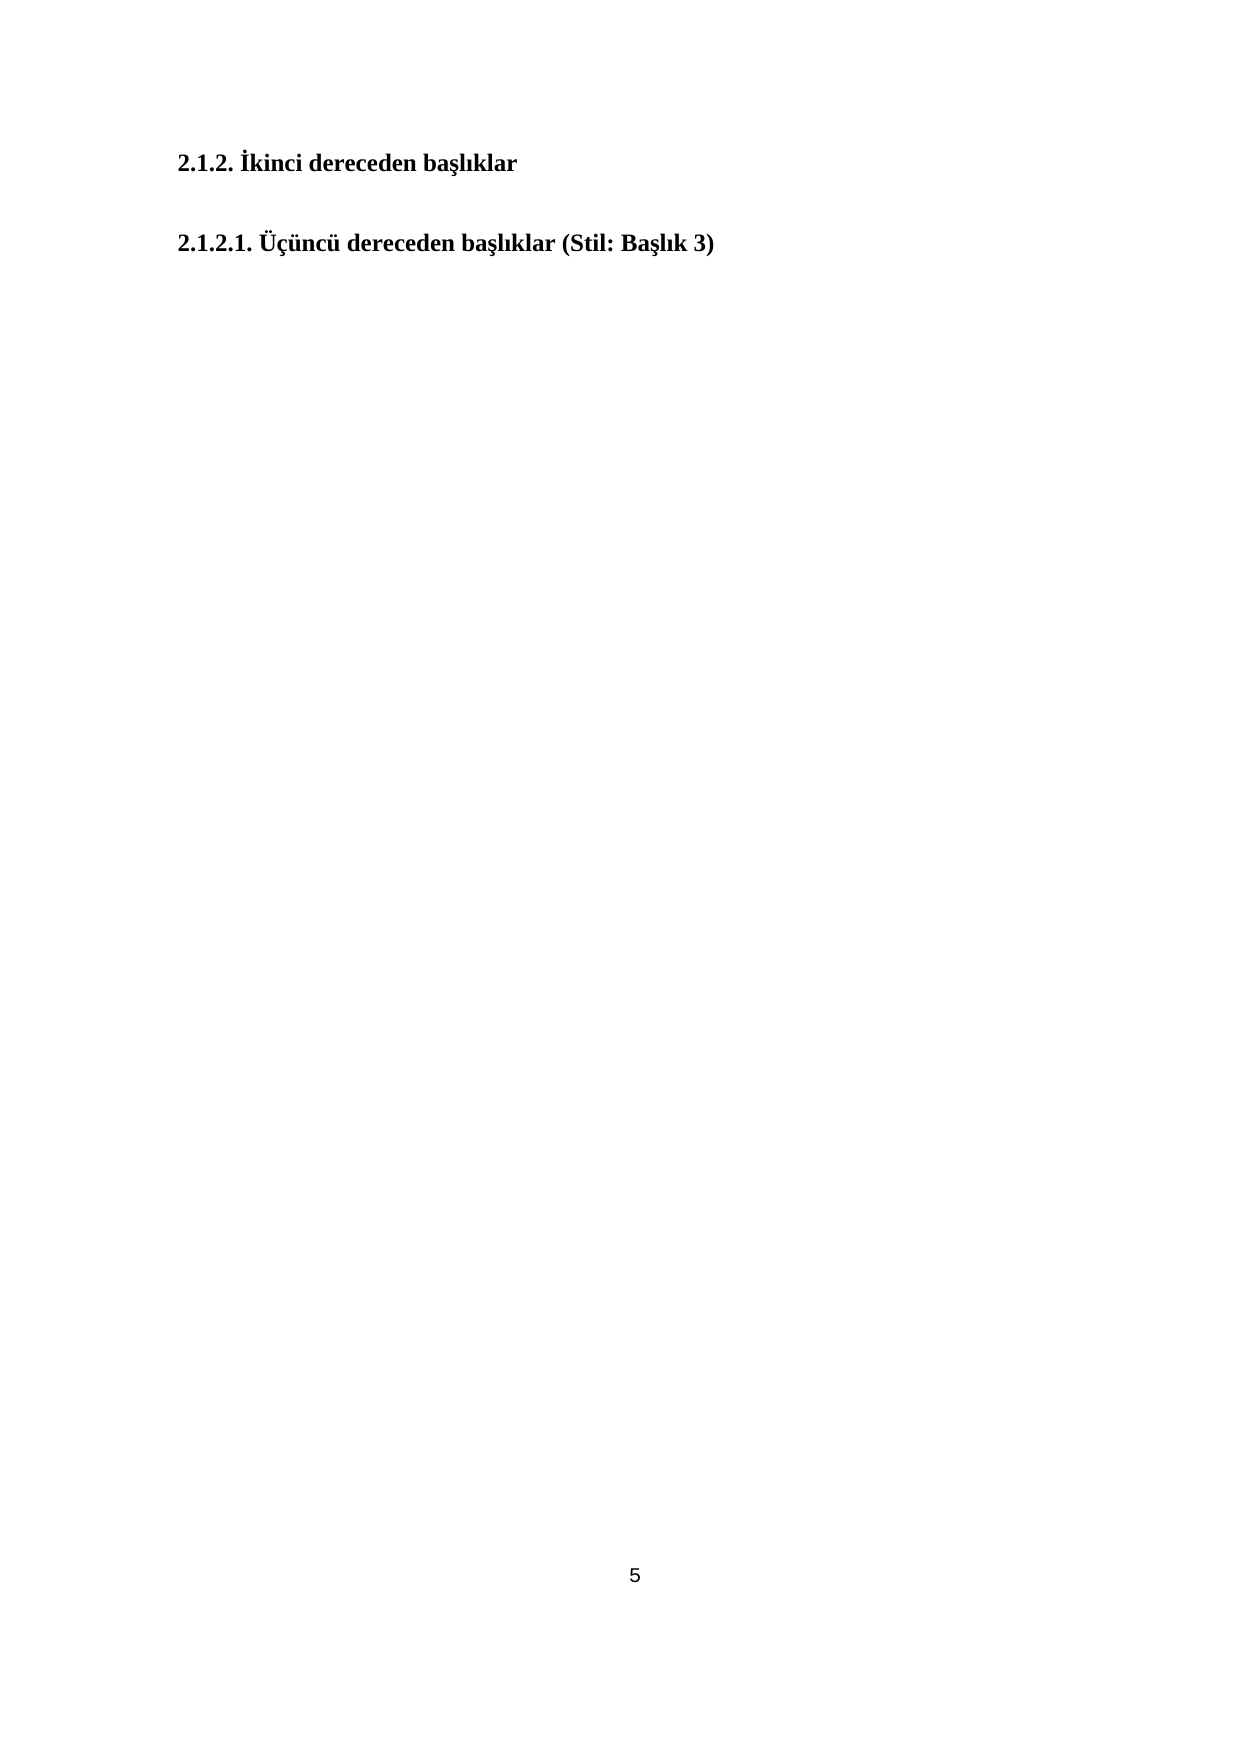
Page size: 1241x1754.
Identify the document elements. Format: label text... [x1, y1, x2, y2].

text 2.1.2. İkinci dereceden başlıklar [177, 148, 1092, 176]
text 2.1.2.1. Üçüncü dereceden başlıklar (Stil: Başlık 3) [177, 228, 1092, 257]
